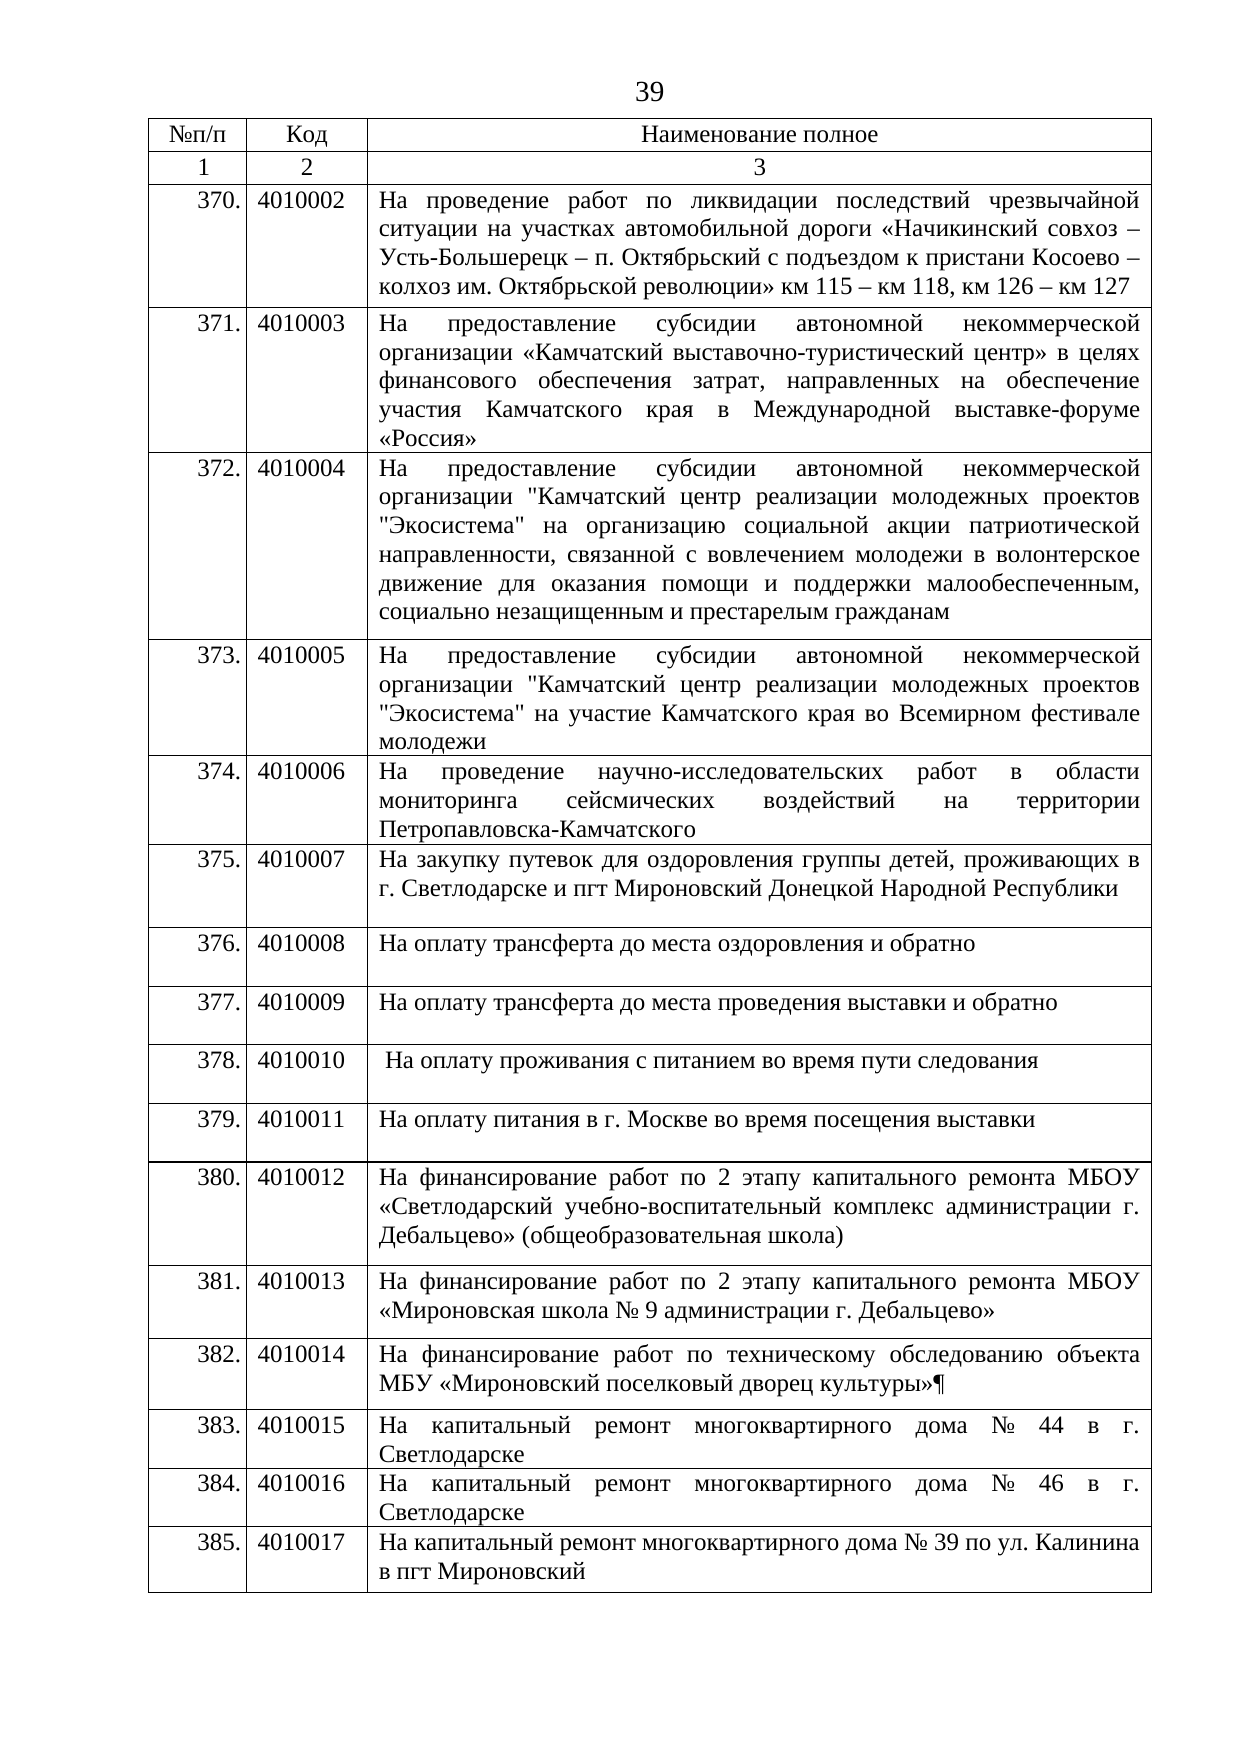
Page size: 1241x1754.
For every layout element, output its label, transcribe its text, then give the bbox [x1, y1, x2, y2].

table_cell На капитальный ремонт многоквартирного дома № 46 в г. Светлодарске [368, 1469, 1151, 1526]
table_cell [149, 1339, 246, 1409]
table_cell 2 [247, 152, 367, 184]
table_cell [149, 308, 246, 452]
table_cell На предоставление субсидии автономной некоммерческой организации «Камчатский выставочно-туристический центр» в целях финансового обеспечения затрат, направленных на обеспечение участия Камчатского края в Международной выставке-форуме «Россия» [368, 308, 1151, 452]
table_cell 4010005 [247, 640, 367, 755]
table_cell На оплату трансферта до места проведения выставки и обратно [368, 987, 1151, 1044]
table_cell 4010007 [247, 845, 367, 927]
table_header Наименование полное [368, 119, 1151, 151]
table_cell 4010015 [247, 1410, 367, 1467]
table_cell 3 [368, 152, 1151, 184]
table_cell 4010011 [247, 1104, 367, 1161]
table_cell 4010004 [247, 453, 367, 639]
table_cell На оплату питания в г. Москве во время посещения выставки [368, 1104, 1151, 1161]
table_cell На предоставление субсидии автономной некоммерческой организации "Камчатский центр реализации молодежных проектов "Экосистема" на участие Камчатского края во Всемирном фестивале молодежи [368, 640, 1151, 755]
table_cell На финансирование работ по 2 этапу капитального ремонта МБОУ «Мироновская школа № 9 администрации г. Дебальцево» [368, 1266, 1151, 1338]
table_cell [149, 1410, 246, 1467]
table_cell [149, 1104, 246, 1161]
table_cell На оплату проживания с питанием во время пути следования [368, 1045, 1151, 1103]
table_header Код [247, 119, 367, 151]
table_cell На финансирование работ по 2 этапу капитального ремонта МБОУ «Светлодарский учебно-воспитательный комплекс администрации г. Дебальцево» (общеобразовательная школа) [368, 1163, 1151, 1265]
table_cell На капитальный ремонт многоквартирного дома № 39 по ул. Калинина в пгт Мироновский [368, 1527, 1151, 1592]
table_cell [149, 453, 246, 639]
table_cell [149, 1266, 246, 1338]
table_cell [149, 640, 246, 755]
table_cell [149, 845, 246, 927]
table_cell На проведение работ по ликвидации последствий чрезвычайной ситуации на участках автомобильной дороги «Начикинский совхоз – Усть-Большерецк – п. Октябрьский с подъездом к пристани Косоево – колхоз им. Октябрьской революции» км 115 – км 118, км 126 – км 127 [368, 185, 1151, 307]
table_cell 1 [149, 152, 246, 184]
table_cell На капитальный ремонт многоквартирного дома № 44 в г. Светлодарске [368, 1410, 1151, 1467]
table_cell [149, 1163, 246, 1265]
table_cell [149, 1045, 246, 1103]
table_cell 4010003 [247, 308, 367, 452]
table_cell 4010009 [247, 987, 367, 1044]
table_header №п/п [149, 119, 246, 151]
table_cell 4010013 [247, 1266, 367, 1338]
table_cell [149, 185, 246, 307]
table_cell На закупку путевок для оздоровления группы детей, проживающих в г. Светлодарске и пгт Мироновский Донецкой Народной Республики [368, 845, 1151, 927]
table_cell 4010002 [247, 185, 367, 307]
table_cell 4010008 [247, 928, 367, 986]
table_cell 4010016 [247, 1469, 367, 1526]
table_cell 4010012 [247, 1163, 367, 1265]
table_cell [149, 987, 246, 1044]
table_cell 4010014 [247, 1339, 367, 1409]
table_cell [149, 1469, 246, 1526]
table_cell На предоставление субсидии автономной некоммерческой организации "Камчатский центр реализации молодежных проектов "Экосистема" на организацию социальной акции патриотической направленности, связанной с вовлечением молодежи в волонтерское движение для оказания помощи и поддержки малообеспеченным, социально незащищенным и престарелым гражданам [368, 453, 1151, 639]
table_cell [149, 1527, 246, 1592]
table_cell 4010017 [247, 1527, 367, 1592]
table_cell На финансирование работ по техническому обследованию объекта МБУ «Мироновский поселковый дворец культуры»¶ [368, 1339, 1151, 1409]
table_cell [149, 928, 246, 986]
table_cell На оплату трансферта до места оздоровления и обратно [368, 928, 1151, 986]
table_cell 4010006 [247, 756, 367, 843]
table_cell На проведение научно-исследовательских работ в области мониторинга сейсмических воздействий на территории Петропавловска-Камчатского [368, 756, 1151, 843]
table_cell 4010010 [247, 1045, 367, 1103]
table_cell [149, 756, 246, 843]
